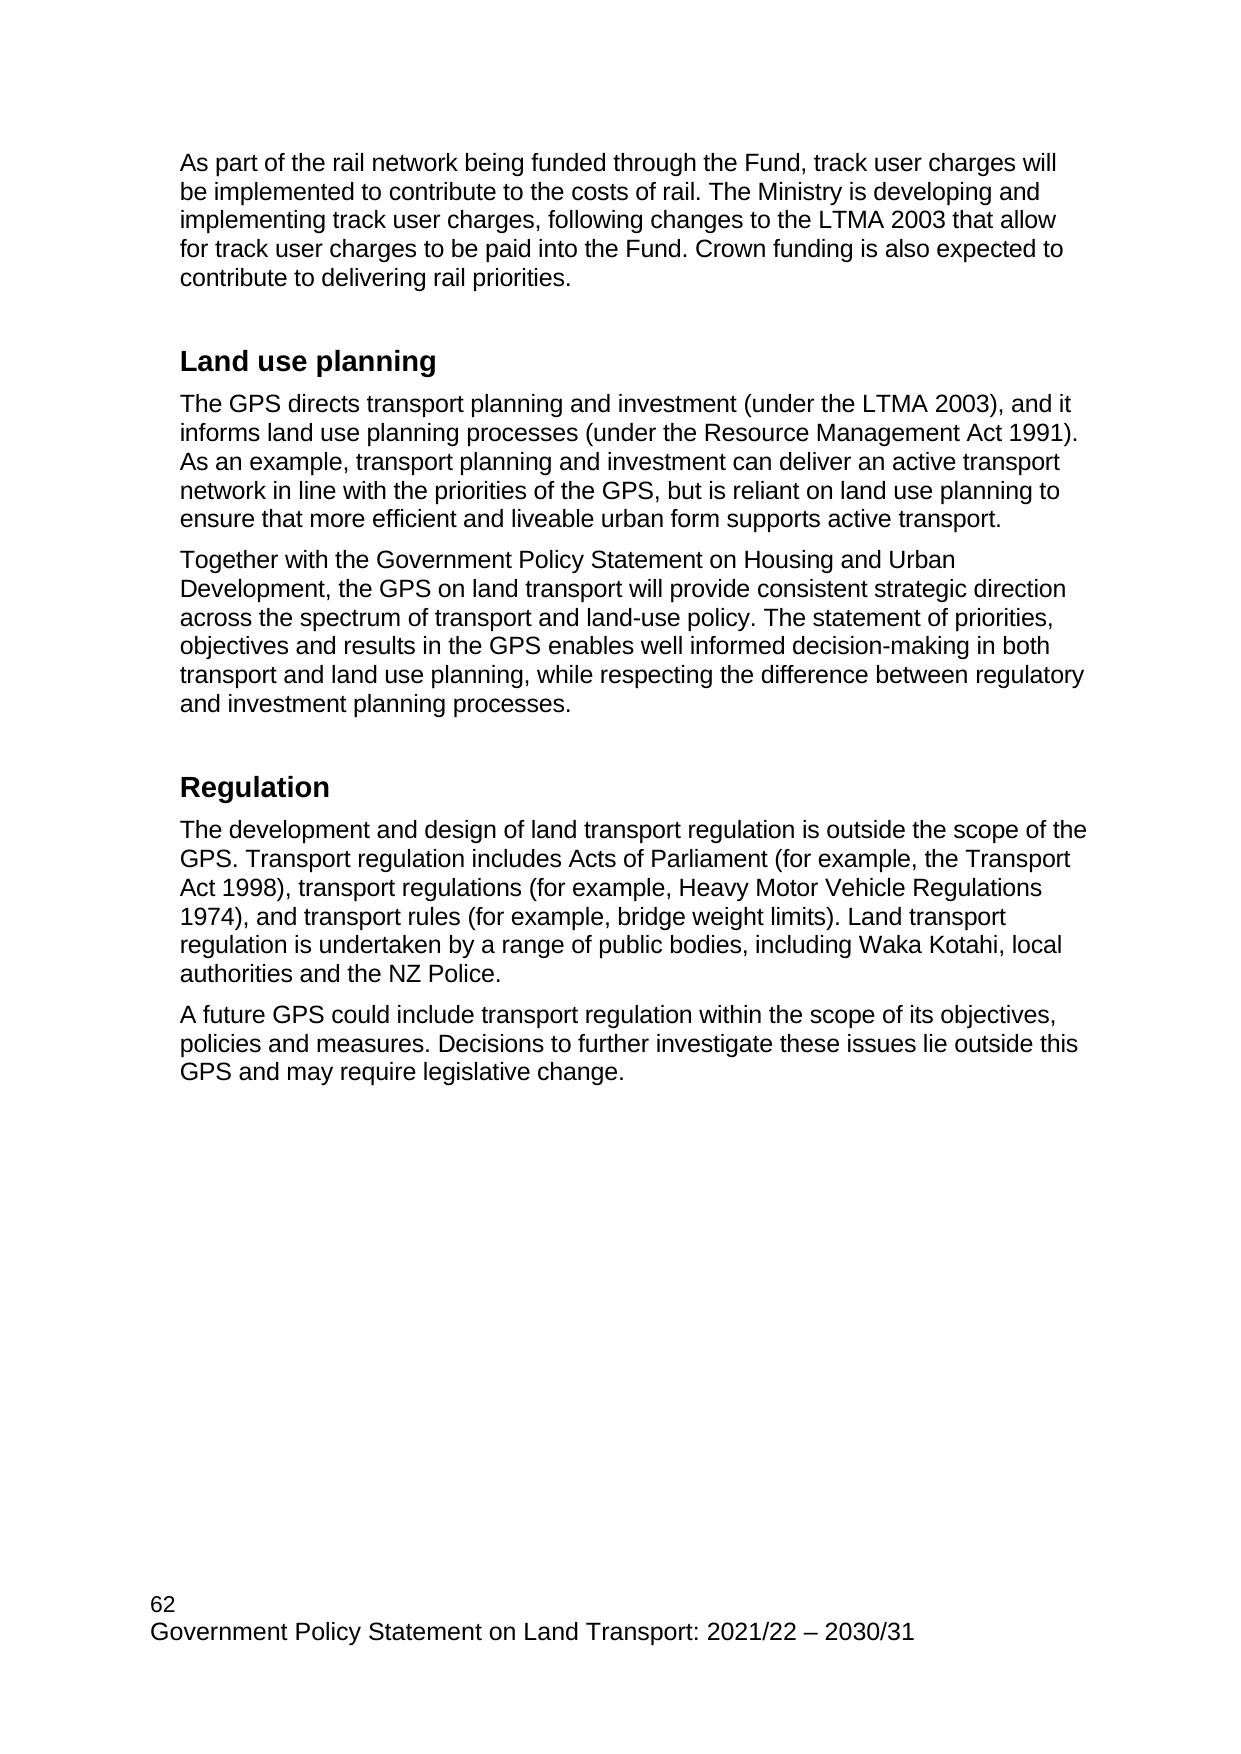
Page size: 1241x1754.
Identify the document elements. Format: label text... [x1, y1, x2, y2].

text A future GPS could include transport regulation within the scope of its objectives, policies and measures. Decisions to further investigate these issues lie outside this GPS and may require legislative change. [179, 1000, 1090, 1086]
text Land use planning [179, 344, 1090, 378]
text Regulation [179, 770, 1090, 804]
text The GPS directs transport planning and investment (under the LTMA 2003), and it informs land use planning processes (under the Resource Management Act 1991). As an example, transport planning and investment can deliver an active transport network in line with the priorities of the GPS, but is reliant on land use planning to ensure that more efficient and liveable urban form supports active transport. [179, 389, 1090, 533]
text As part of the rail network being funded through the Fund, track user charges will be implemented to contribute to the costs of rail. The Ministry is developing and implementing track user charges, following changes to the LTMA 2003 that allow for track user charges to be paid into the Fund. Crown funding is also expected to contribute to delivering rail priorities. [179, 148, 1090, 291]
text Together with the Government Policy Statement on Housing and Urban Development, the GPS on land transport will provide consistent strategic direction across the spectrum of transport and land-use policy. The statement of priorities, objectives and results in the GPS enables well informed decision-making in both transport and land use planning, while respecting the difference between regulatory and investment planning processes. [179, 545, 1090, 717]
text The development and design of land transport regulation is outside the scope of the GPS. Transport regulation includes Acts of Parliament (for example, the Transport Act 1998), transport regulations (for example, Heavy Motor Vehicle Regulations 1974), and transport rules (for example, bridge weight limits). Land transport regulation is undertaken by a range of public bodies, including Waka Kotahi, local authorities and the NZ Police. [179, 816, 1090, 988]
